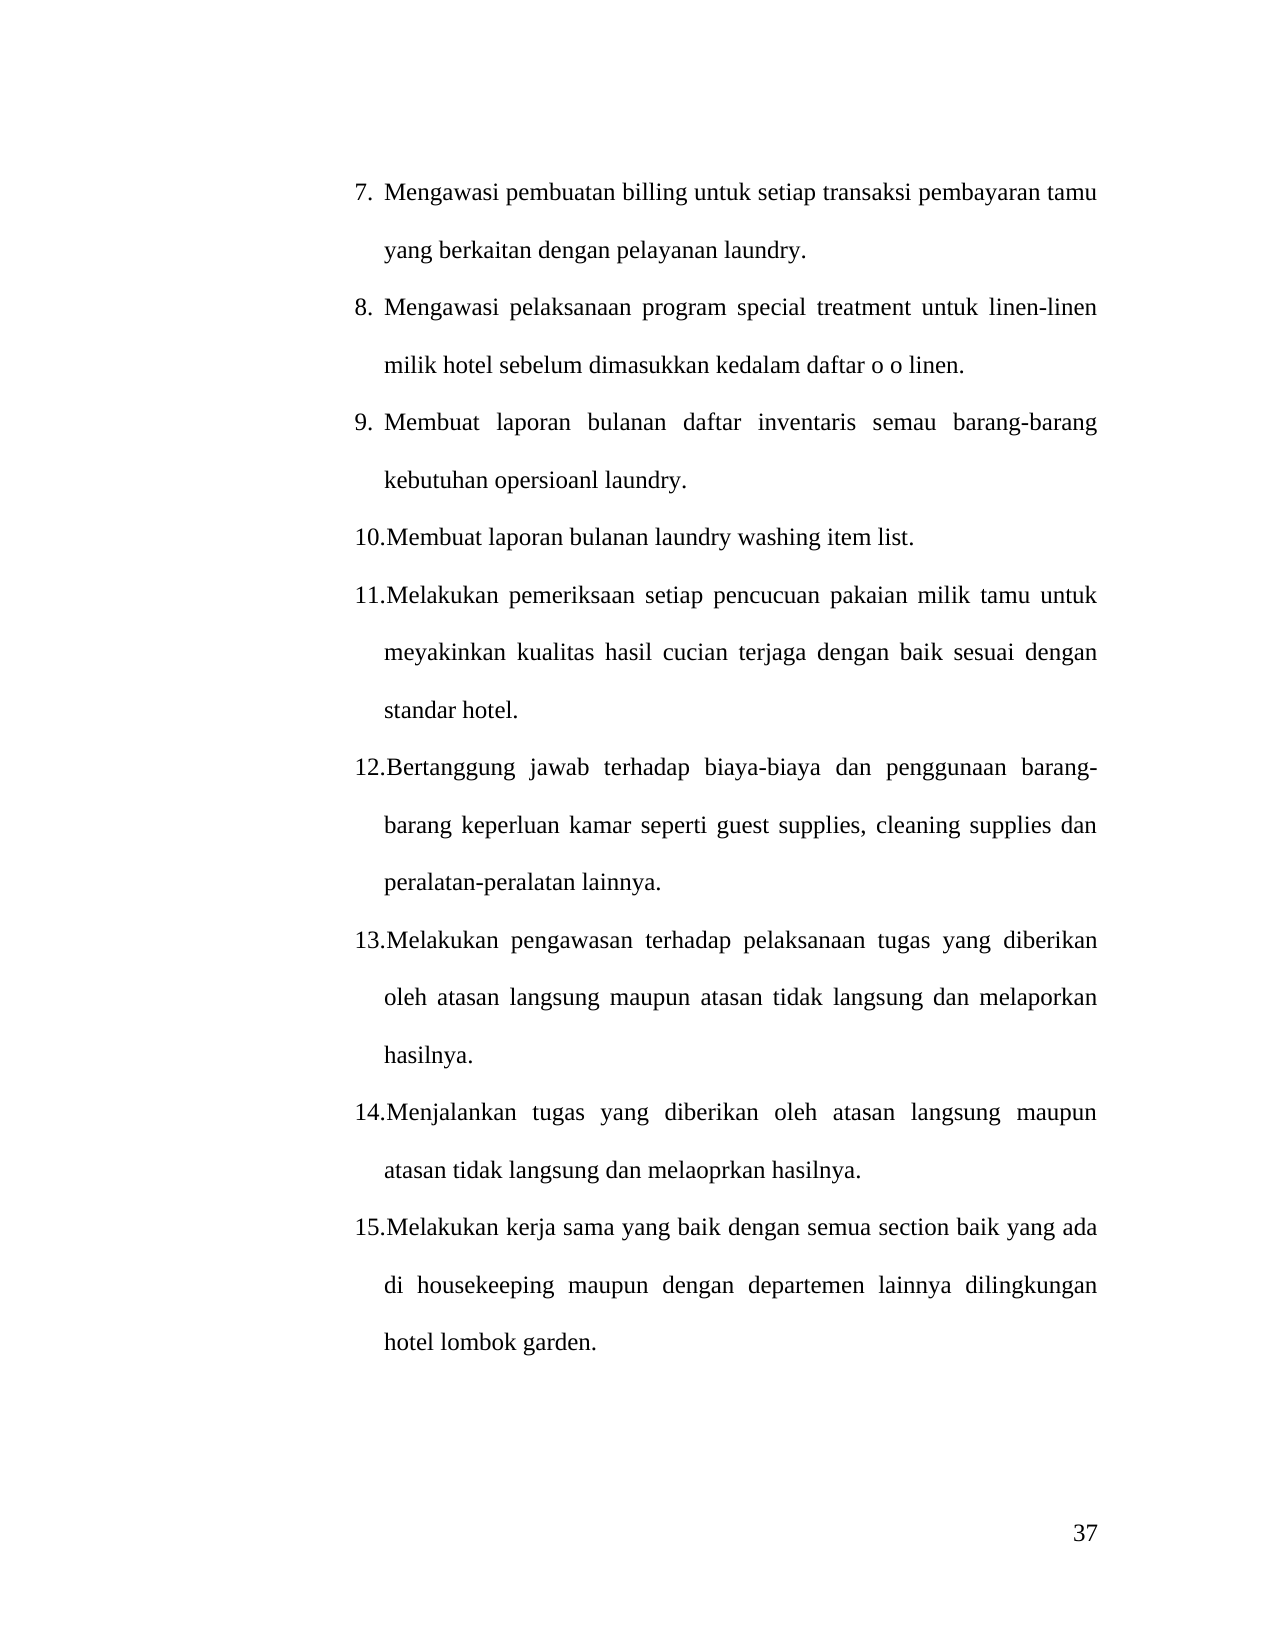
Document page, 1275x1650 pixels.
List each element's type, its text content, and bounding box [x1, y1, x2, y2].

list Membuat laporan bulanan laundry washing item list. [354, 522, 1098, 551]
list Melakukan kerja sama yang baik dengan semua section baik yang ada di housekeeping maupun dengan departemen lainnya dilingkungan hotel lombok garden. [354, 1212, 1098, 1356]
list Bertanggung jawab terhadap biaya-biaya dan penggunaan barang-barang keperluan kamar seperti guest supplies, cleaning supplies dan peralatan-peralatan lainnya. [354, 752, 1098, 896]
list Menjalankan tugas yang diberikan oleh atasan langsung maupun atasan tidak langsung dan melaoprkan hasilnya. [354, 1097, 1098, 1183]
list Mengawasi pelaksanaan program special treatment untuk linen-linen milik hotel sebelum dimasukkan kedalam daftar o o linen. [354, 292, 1098, 378]
list Membuat laporan bulanan daftar inventaris semau barang-barang kebutuhan opersioanl laundry. [354, 407, 1098, 493]
list Melakukan pengawasan terhadap pelaksanaan tugas yang diberikan oleh atasan langsung maupun atasan tidak langsung dan melaporkan hasilnya. [354, 925, 1098, 1068]
list Melakukan pemeriksaan setiap pencucuan pakaian milik tamu untuk meyakinkan kualitas hasil cucian terjaga dengan baik sesuai dengan standar hotel. [354, 580, 1098, 723]
list Mengawasi pembuatan billing untuk setiap transaksi pembayaran tamu yang berkaitan dengan pelayanan laundry. [354, 177, 1098, 263]
